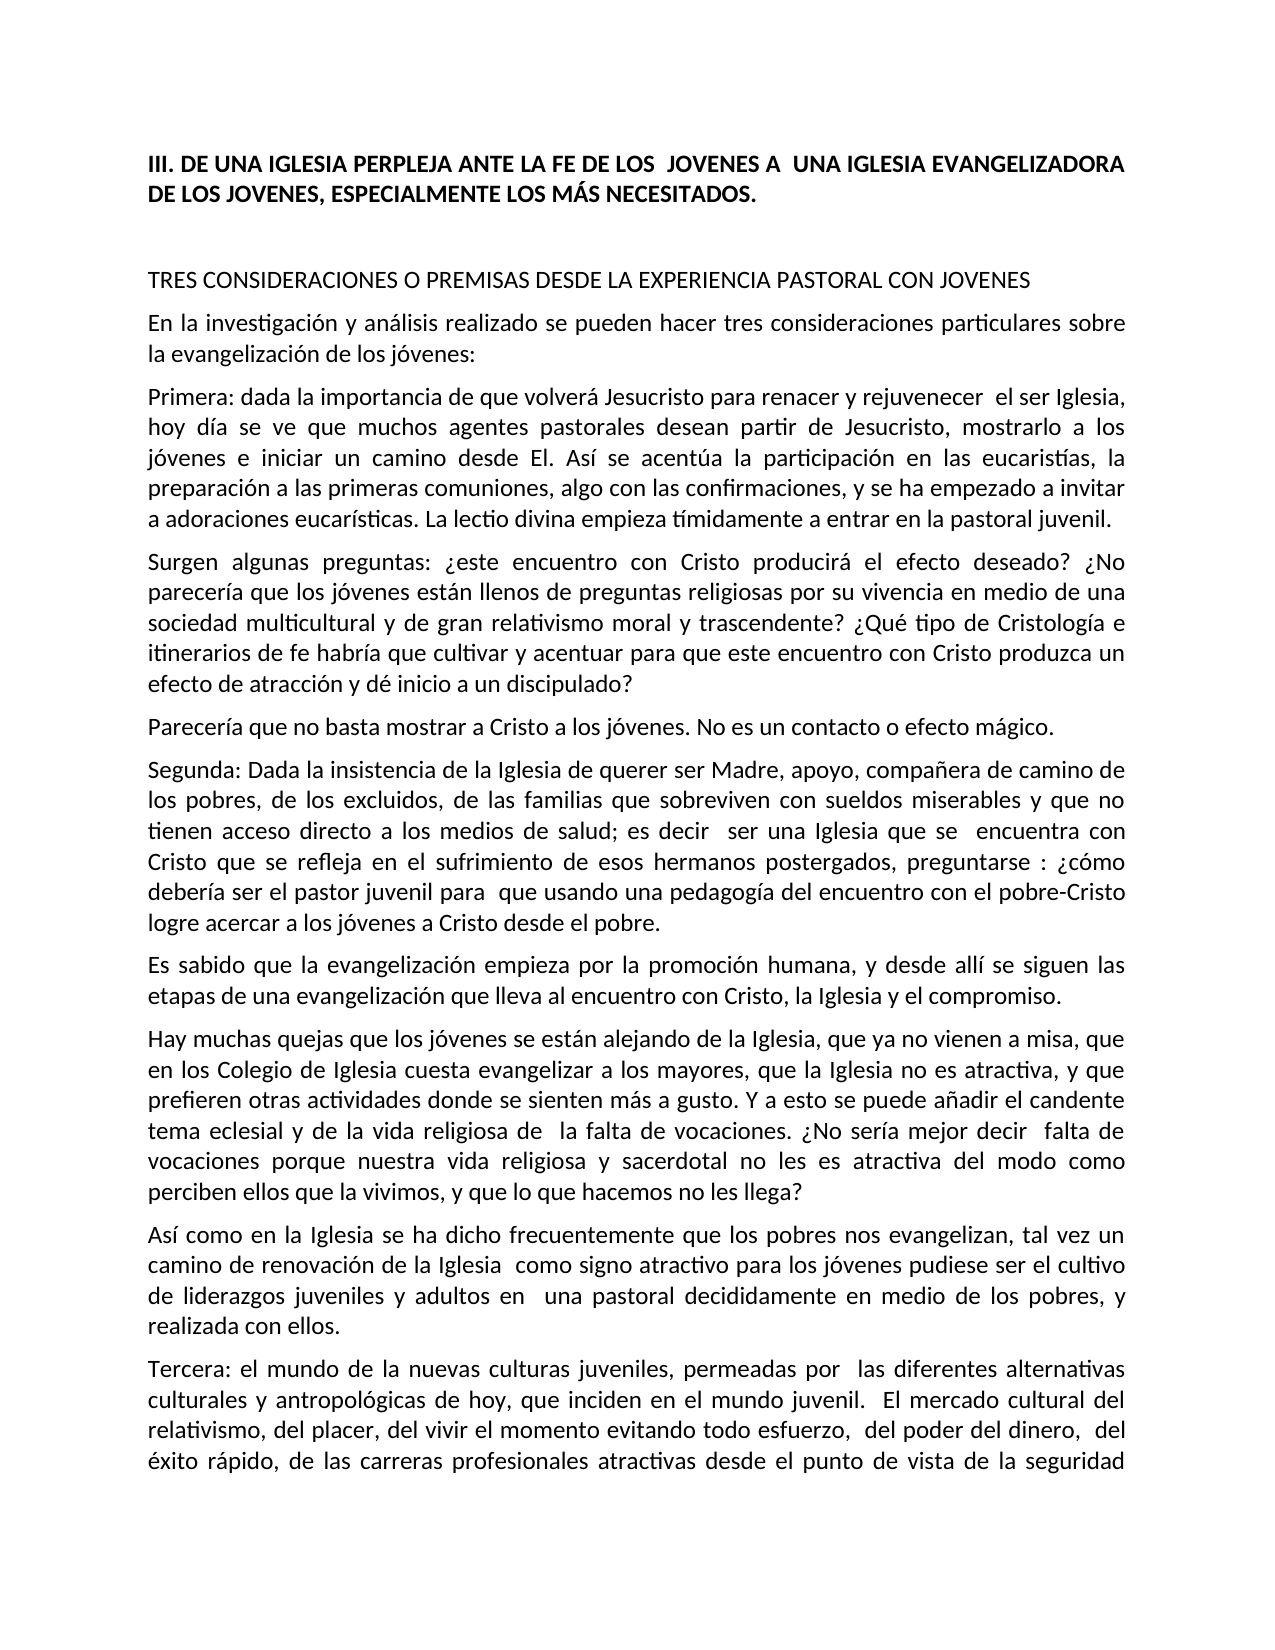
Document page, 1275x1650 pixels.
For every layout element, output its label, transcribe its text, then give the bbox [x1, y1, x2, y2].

text Surgen algunas preguntas: ¿este encuentro con Cristo producirá el efecto deseado? ¿No parecería que los jóvenes están llenos de preguntas religiosas por su vivencia en medio de una sociedad multicultural y de gran relativismo moral y trascendente? ¿Qué tipo de Cristología e itinerarios de fe habría que cultivar y acentuar para que este encuentro con Cristo produzca un efecto de atracción y dé inicio a un discipulado? [148, 546, 1127, 698]
text Hay muchas quejas que los jóvenes se están alejando de la Iglesia, que ya no vienen a misa, que en los Colegio de Iglesia cuesta evangelizar a los mayores, que la Iglesia no es atractiva, y que prefieren otras actividades donde se sienten más a gusto. Y a esto se puede añadir el candente tema eclesial y de la vida religiosa de la falta de vocaciones. ¿No sería mejor decir falta de vocaciones porque nuestra vida religiosa y sacerdotal no les es atractiva del modo como perciben ellos que la vivimos, y que lo que hacemos no les llega? [148, 1023, 1127, 1206]
text III. DE UNA IGLESIA PERPLEJA ANTE LA FE DE LOS JOVENES A UNA IGLESIA EVANGELIZADORA DE LOS JOVENES, ESPECIALMENTE LOS MÁS NECESITADOS. [148, 148, 1127, 209]
text Segunda: Dada la insistencia de la Iglesia de querer ser Madre, apoyo, compañera de camino de los pobres, de los excluidos, de las familias que sobreviven con sueldos miserables y que no tienen acceso directo a los medios de salud; es decir ser una Iglesia que se encuentra con Cristo que se refleja en el sufrimiento de esos hermanos postergados, preguntarse : ¿cómo debería ser el pastor juvenil para que usando una pedagogía del encuentro con el pobre-Cristo logre acercar a los jóvenes a Cristo desde el pobre. [148, 754, 1127, 937]
text En la investigación y análisis realizado se pueden hacer tres consideraciones particulares sobre la evangelización de los jóvenes: [148, 307, 1127, 368]
text Primera: dada la importancia de que volverá Jesucristo para renacer y rejuvenecer el ser Iglesia, hoy día se ve que muchos agentes pastorales desean partir de Jesucristo, mostrarlo a los jóvenes e iniciar un camino desde El. Así se acentúa la participación en las eucaristías, la preparación a las primeras comuniones, algo con las confirmaciones, y se ha empezado a invitar a adoraciones eucarísticas. La lectio divina empieza tímidamente a entrar en la pastoral juvenil. [148, 381, 1127, 533]
text TRES CONSIDERACIONES O PREMISAS DESDE LA EXPERIENCIA PASTORAL CON JOVENES [148, 264, 1127, 295]
text Así como en la Iglesia se ha dicho frecuentemente que los pobres nos evangelizan, tal vez un camino de renovación de la Iglesia como signo atractivo para los jóvenes pudiese ser el cultivo de liderazgos juveniles y adultos en una pastoral decididamente en medio de los pobres, y realizada con ellos. [148, 1219, 1127, 1341]
text Es sabido que la evangelización empieza por la promoción humana, y desde allí se siguen las etapas de una evangelización que lleva al encuentro con Cristo, la Iglesia y el compromiso. [148, 950, 1127, 1011]
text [148, 1353, 1127, 1476]
text Parecería que no basta mostrar a Cristo a los jóvenes. No es un contacto o efecto mágico. [148, 711, 1127, 742]
